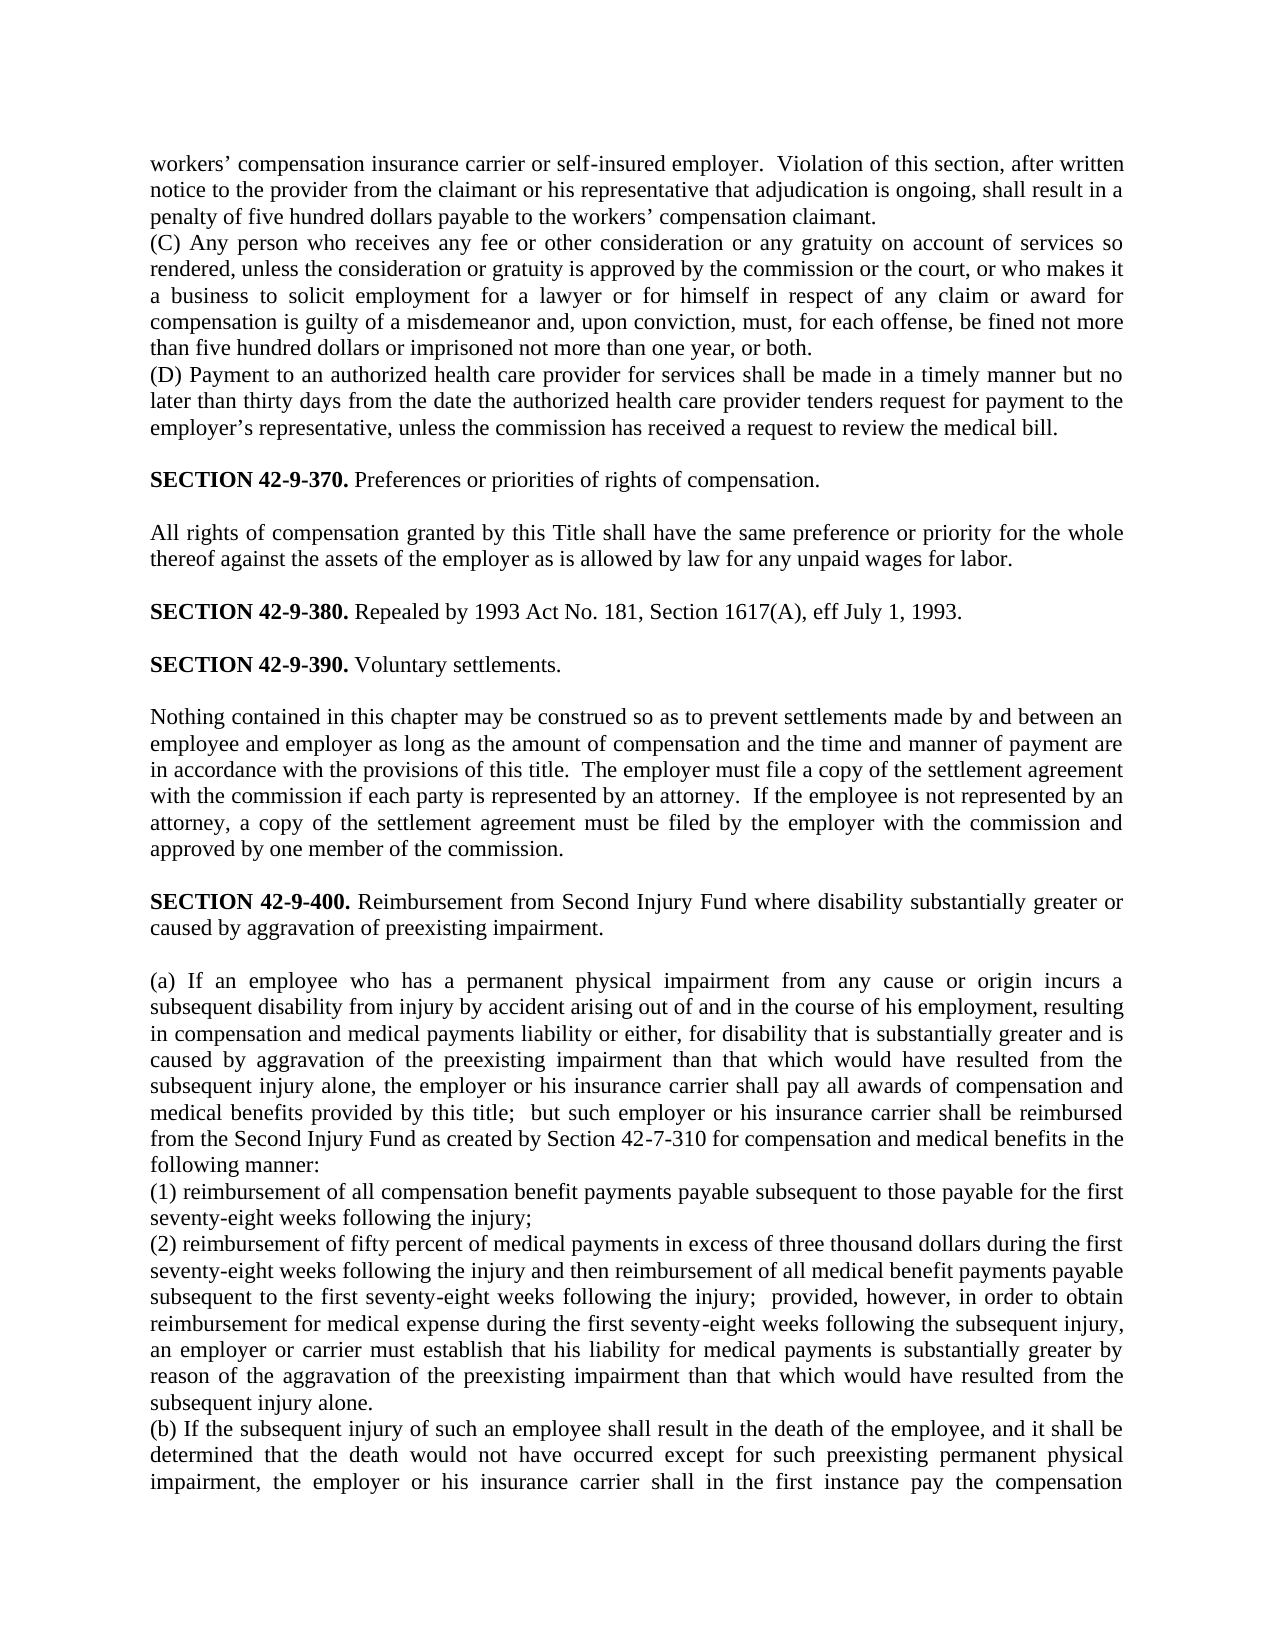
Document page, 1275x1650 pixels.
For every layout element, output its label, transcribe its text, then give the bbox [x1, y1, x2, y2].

text SECTION 42-9-400. Reimbursement from Second Injury Fund where disability substantially greater or caused by aggravation of preexisting impairment. [150, 888, 1125, 941]
text (D) Payment to an authorized health care provider for services shall be made in a timely manner but no later than thirty days from the date the authorized health care provider tenders request for payment to the employer’s representative, unless the commission has received a request to review the medical bill. [150, 361, 1125, 440]
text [150, 1415, 1125, 1494]
text (a) If an employee who has a permanent physical impairment from any cause or origin incurs a subsequent disability from injury by accident arising out of and in the course of his employment, resulting in compensation and medical payments liability or either, for disability that is substantially greater and is caused by aggravation of the preexisting impairment than that which would have resulted from the subsequent injury alone, the employer or his insurance carrier shall pay all awards of compensation and medical benefits provided by this title; but such employer or his insurance carrier shall be reimbursed from the Second Injury Fund as created by Section 42-7-310 for compensation and medical benefits in the following manner: [150, 967, 1125, 1178]
text (1) reimbursement of all compensation benefit payments payable subsequent to those payable for the first seventy-eight weeks following the injury; [150, 1178, 1125, 1231]
text Nothing contained in this chapter may be construed so as to prevent settlements made by and between an employee and employer as long as the amount of compensation and the time and manner of payment are in accordance with the provisions of this title. The employer must file a copy of the settlement agreement with the commission if each party is represented by an attorney. If the employee is not represented by an attorney, a copy of the settlement agreement must be filed by the employer with the commission and approved by one member of the commission. [150, 703, 1125, 862]
text SECTION 42-9-380. Repealed by 1993 Act No. 181, Section 1617(A), eff July 1, 1993. [150, 598, 1125, 624]
text All rights of compensation granted by this Title shall have the same preference or priority for the whole thereof against the assets of the employer as is allowed by law for any unpaid wages for labor. [150, 519, 1125, 572]
text (C) Any person who receives any fee or other consideration or any gratuity on account of services so rendered, unless the consideration or gratuity is approved by the commission or the court, or who makes it a business to solicit employment for a lawyer or for himself in respect of any claim or award for compensation is guilty of a misdemeanor and, upon conviction, must, for each offense, be fined not more than five hundred dollars or imprisoned not more than one year, or both. [150, 229, 1125, 361]
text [150, 150, 1125, 229]
text SECTION 42-9-370. Preferences or priorities of rights of compensation. [150, 466, 1125, 493]
text (2) reimbursement of fifty percent of medical payments in excess of three thousand dollars during the first seventy-eight weeks following the injury and then reimbursement of all medical benefit payments payable subsequent to the first seventy-eight weeks following the injury; provided, however, in order to obtain reimbursement for medical expense during the first seventy-eight weeks following the subsequent injury, an employer or carrier must establish that his liability for medical payments is substantially greater by reason of the aggravation of the preexisting impairment than that which would have resulted from the subsequent injury alone. [150, 1231, 1125, 1415]
text SECTION 42-9-390. Voluntary settlements. [150, 651, 1125, 677]
